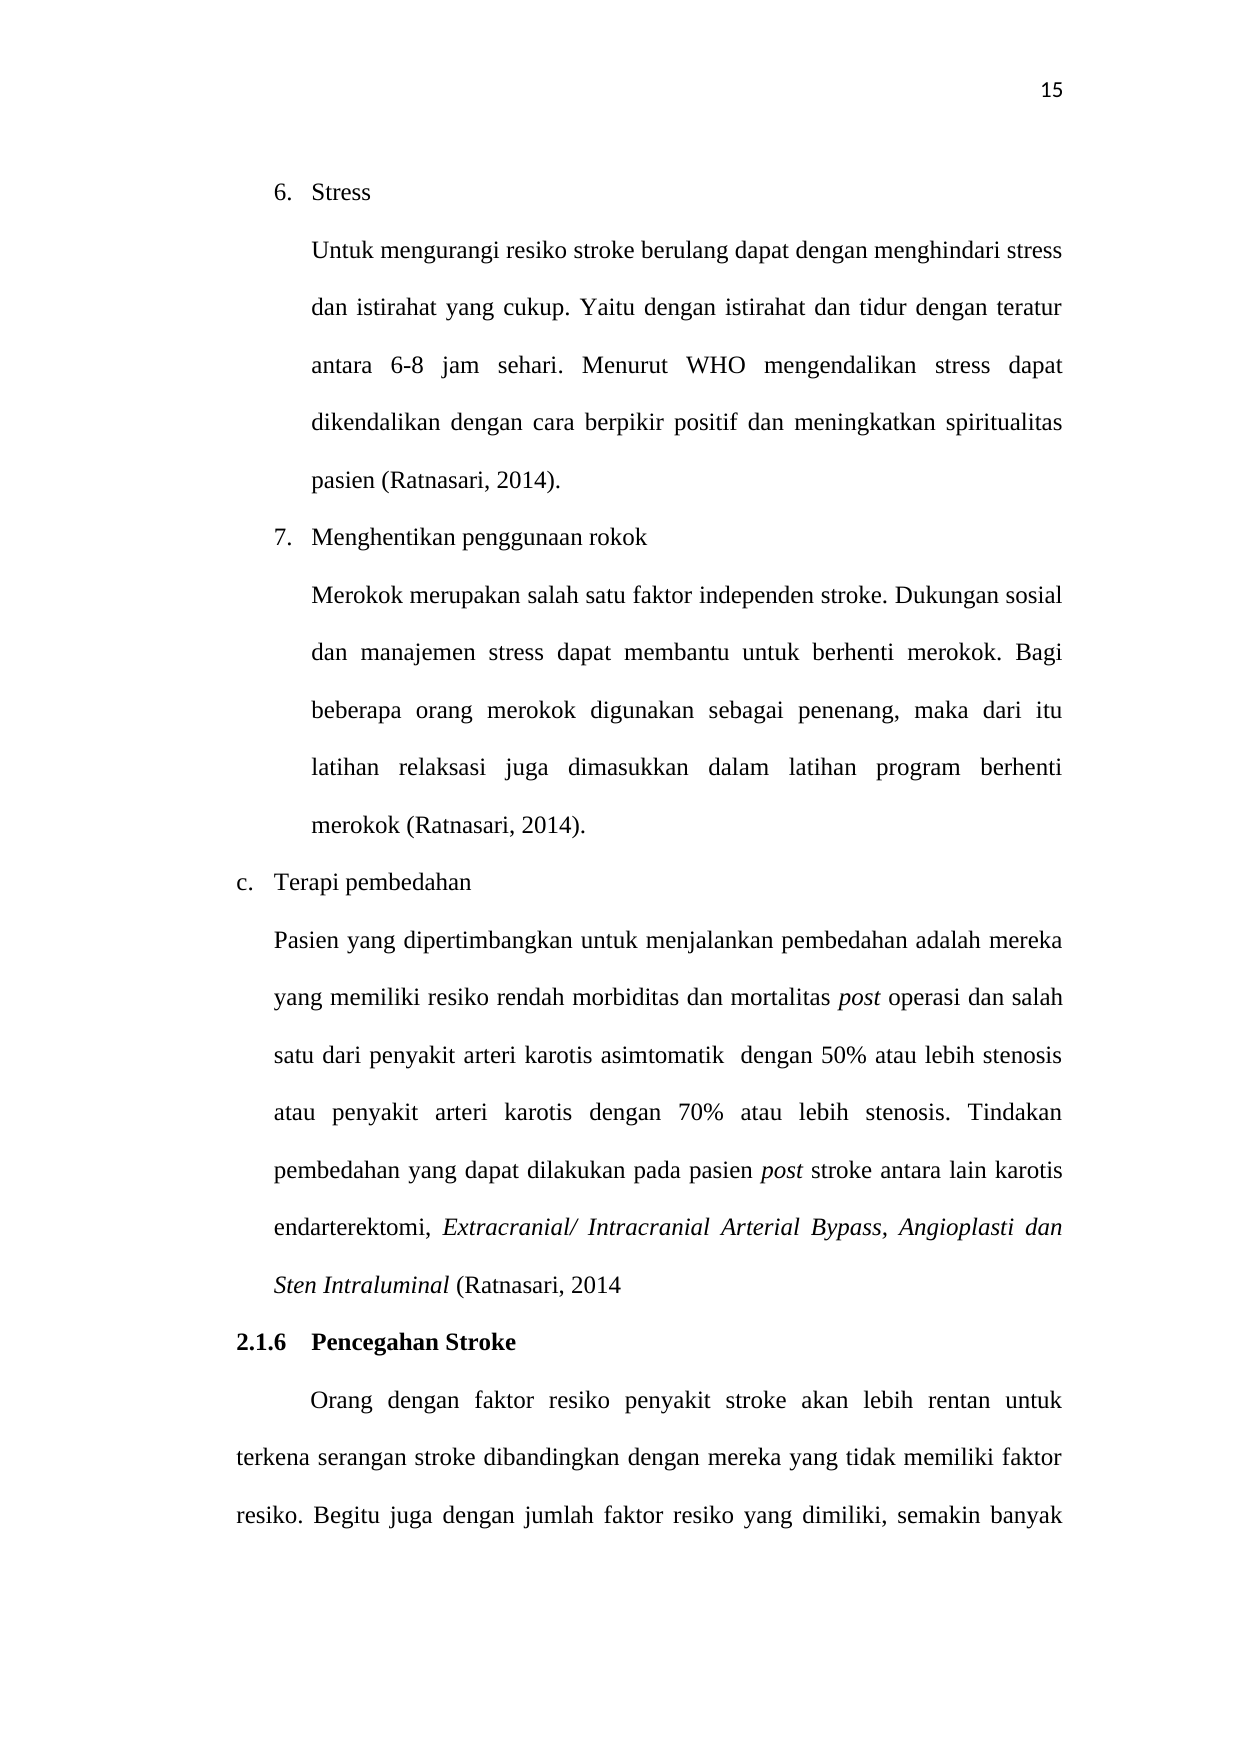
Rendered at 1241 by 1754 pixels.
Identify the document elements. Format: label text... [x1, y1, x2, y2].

list Merokok merupakan salah satu faktor independen stroke. Dukungan sosial dan manajemen stress dapat membantu untuk berhenti merokok. Bagi beberapa orang merokok digunakan sebagai penenang, maka dari itu latihan relaksasi juga dimasukkan dalam latihan program berhenti merokok (Ratnasari, 2014). [311, 580, 1063, 838]
list Pencegahan Stroke [236, 1327, 1063, 1356]
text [236, 1385, 1063, 1528]
list Terapi pembedahan [236, 867, 1063, 896]
list Untuk mengurangi resiko stroke berulang dapat dengan menghindari stress dan istirahat yang cukup. Yaitu dengan istirahat dan tidur dengan teratur antara 6-8 jam sehari. Menurut WHO mengendalikan stress dapat dikendalikan dengan cara berpikir positif dan meningkatkan spiritualitas pasien (Ratnasari, 2014). [311, 235, 1063, 493]
list Stress [274, 177, 1063, 206]
list Menghentikan penggunaan rokok [274, 522, 1063, 551]
list Pasien yang dipertimbangkan untuk menjalankan pembedahan adalah mereka yang memiliki resiko rendah morbiditas dan mortalitas post operasi dan salah satu dari penyakit arteri karotis asimtomatik dengan 50% atau lebih stenosis atau penyakit arteri karotis dengan 70% atau lebih stenosis. Tindakan pembedahan yang dapat dilakukan pada pasien post stroke antara lain karotis endarterektomi, Extracranial/ Intracranial Arterial Bypass, Angioplasti dan Sten Intraluminal (Ratnasari, 2014 [274, 925, 1063, 1298]
